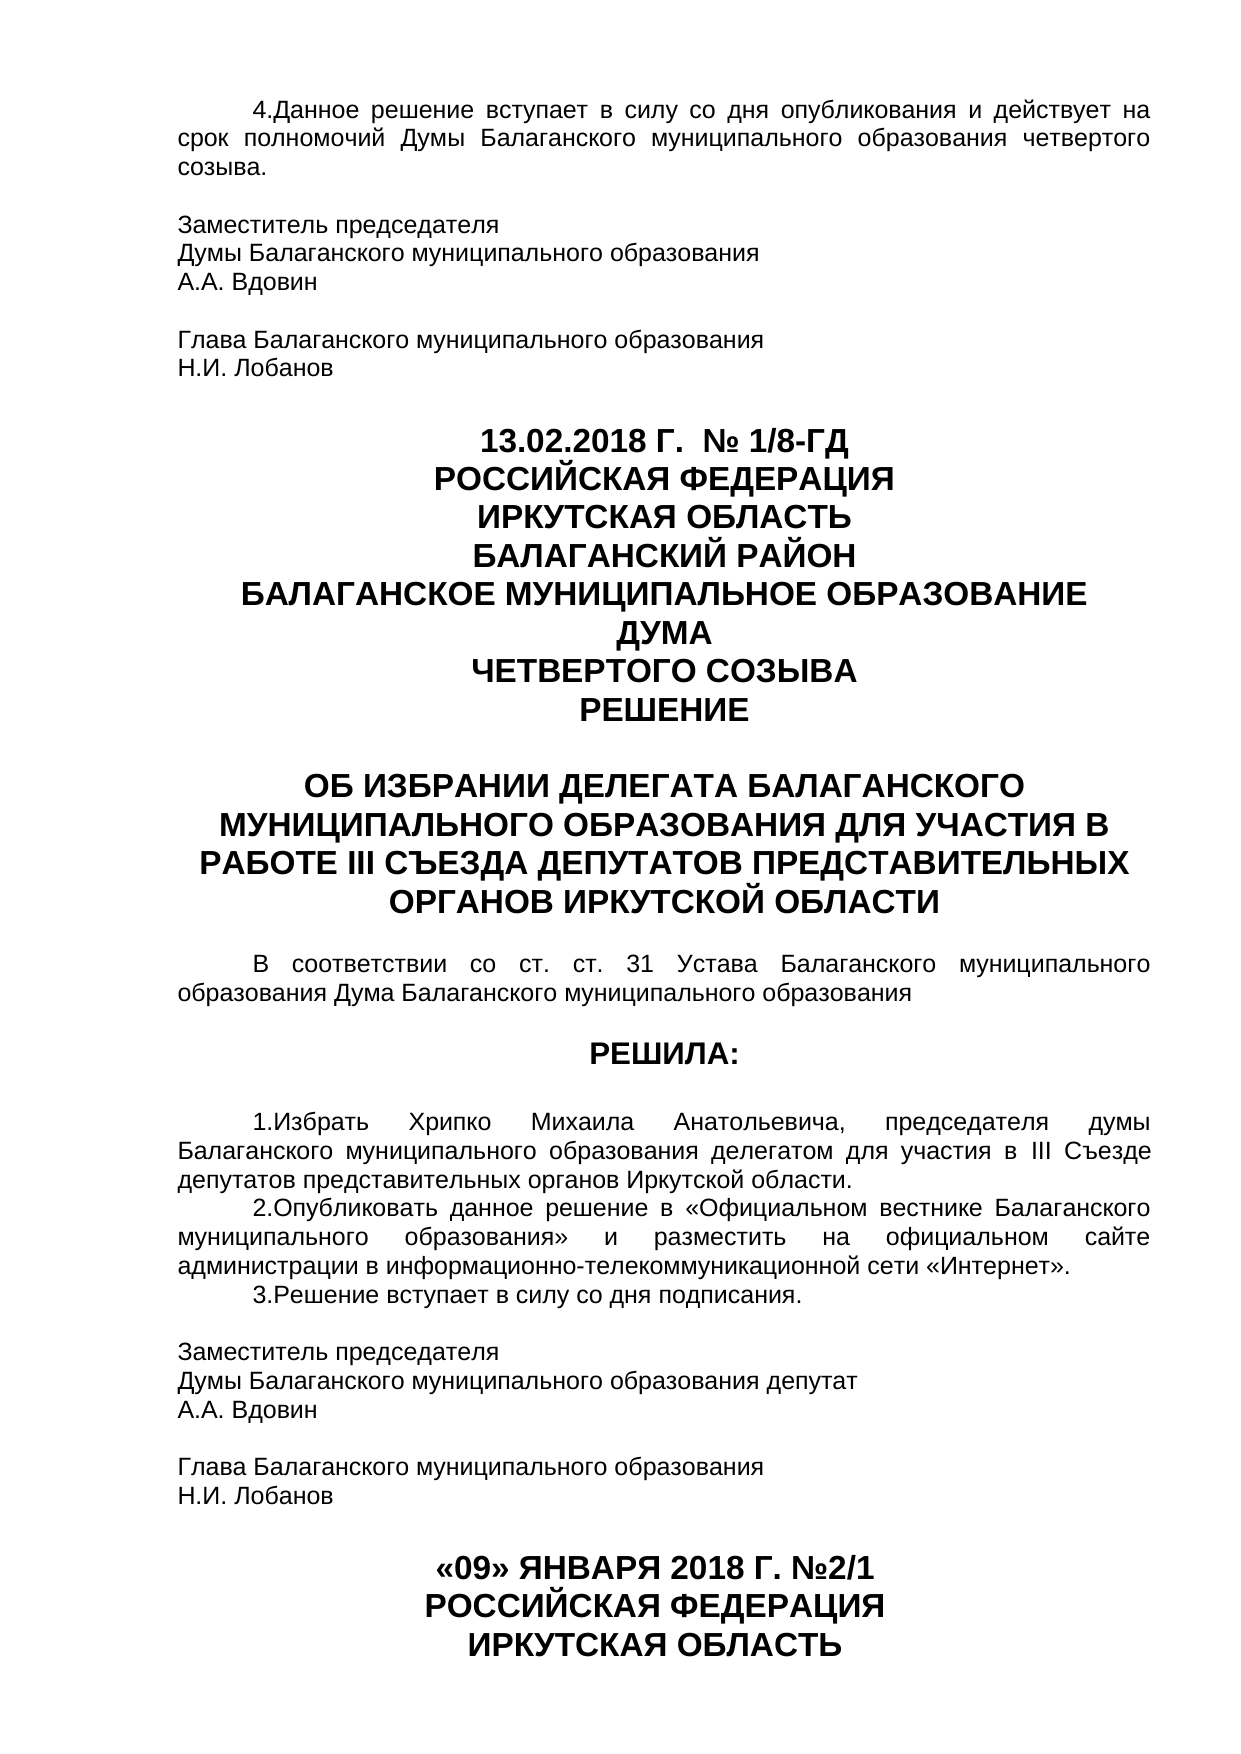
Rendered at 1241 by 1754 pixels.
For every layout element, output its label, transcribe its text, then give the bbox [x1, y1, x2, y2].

text 2.Опубликовать данное решение в «Официальном вестнике Балаганского муниципального образования» и разместить на официальном сайте администрации в информационно-телекоммуникационной сети «Интернет». [177, 1193, 1152, 1280]
text Глава Балаганского муниципального образования [177, 325, 1152, 353]
text ОБ ИЗБРАНИИ ДЕЛЕГАТА БАЛАГАНСКОГО МУНИЦИПАЛЬНОГО ОБРАЗОВАНИЯ ДЛЯ УЧАСТИЯ В РАБОТЕ III СЪЕЗДА ДЕПУТАТОВ ПРЕДСТАВИТЕЛЬНЫХ ОРГАНОВ ИРКУТСКОЙ ОБЛАСТИ [177, 767, 1152, 920]
text Глава Балаганского муниципального образования [177, 1452, 1152, 1481]
text В соответствии со ст. ст. 31 Устава Балаганского муниципального образования Дума Балаганского муниципального образования [177, 949, 1152, 1007]
text 4.Данное решение вступает в силу со дня опубликования и действует на срок полномочий Думы Балаганского муниципального образования четвертого созыва. [177, 95, 1152, 181]
text Заместитель председателя [177, 210, 1152, 238]
text ДУМА [177, 613, 1152, 651]
text БАЛАГАНСКОЕ МУНИЦИПАЛЬНОЕ ОБРАЗОВАНИЕ [177, 574, 1152, 613]
text РОССИЙСКАЯ ФЕДЕРАЦИЯ [177, 459, 1152, 497]
text Н.И. Лобанов [177, 353, 1152, 382]
text А.А. Вдовин [177, 267, 1152, 296]
text РЕШЕНИЕ [177, 690, 1152, 728]
text РОССИЙСКАЯ ФЕДЕРАЦИЯ [158, 1587, 1152, 1625]
text Думы Балаганского муниципального образования депутат [177, 1366, 1152, 1395]
text ИРКУТСКАЯ ОБЛАСТЬ [177, 497, 1152, 536]
text БАЛАГАНСКИЙ РАЙОН [177, 536, 1152, 574]
text «09» ЯНВАРЯ 2018 Г. №2/1 [158, 1548, 1152, 1587]
text 3.Решение вступает в силу со дня подписания. [177, 1280, 1152, 1308]
text Н.И. Лобанов [177, 1481, 1152, 1510]
text Заместитель председателя [177, 1337, 1152, 1366]
text РЕШИЛА: [177, 1035, 1152, 1071]
text 1.Избрать Хрипко Михаила Анатольевича, председателя думы Балаганского муниципального образования делегатом для участия в III Съезде депутатов представительных органов Иркутской области. [177, 1107, 1152, 1193]
text ЧЕТВЕРТОГО СОЗЫВА [177, 651, 1152, 690]
text ИРКУТСКАЯ ОБЛАСТЬ [158, 1625, 1152, 1663]
text Думы Балаганского муниципального образования [177, 238, 1152, 267]
text 13.02.2018 Г. № 1/8-ГД [177, 421, 1152, 459]
text А.А. Вдовин [177, 1395, 1152, 1423]
